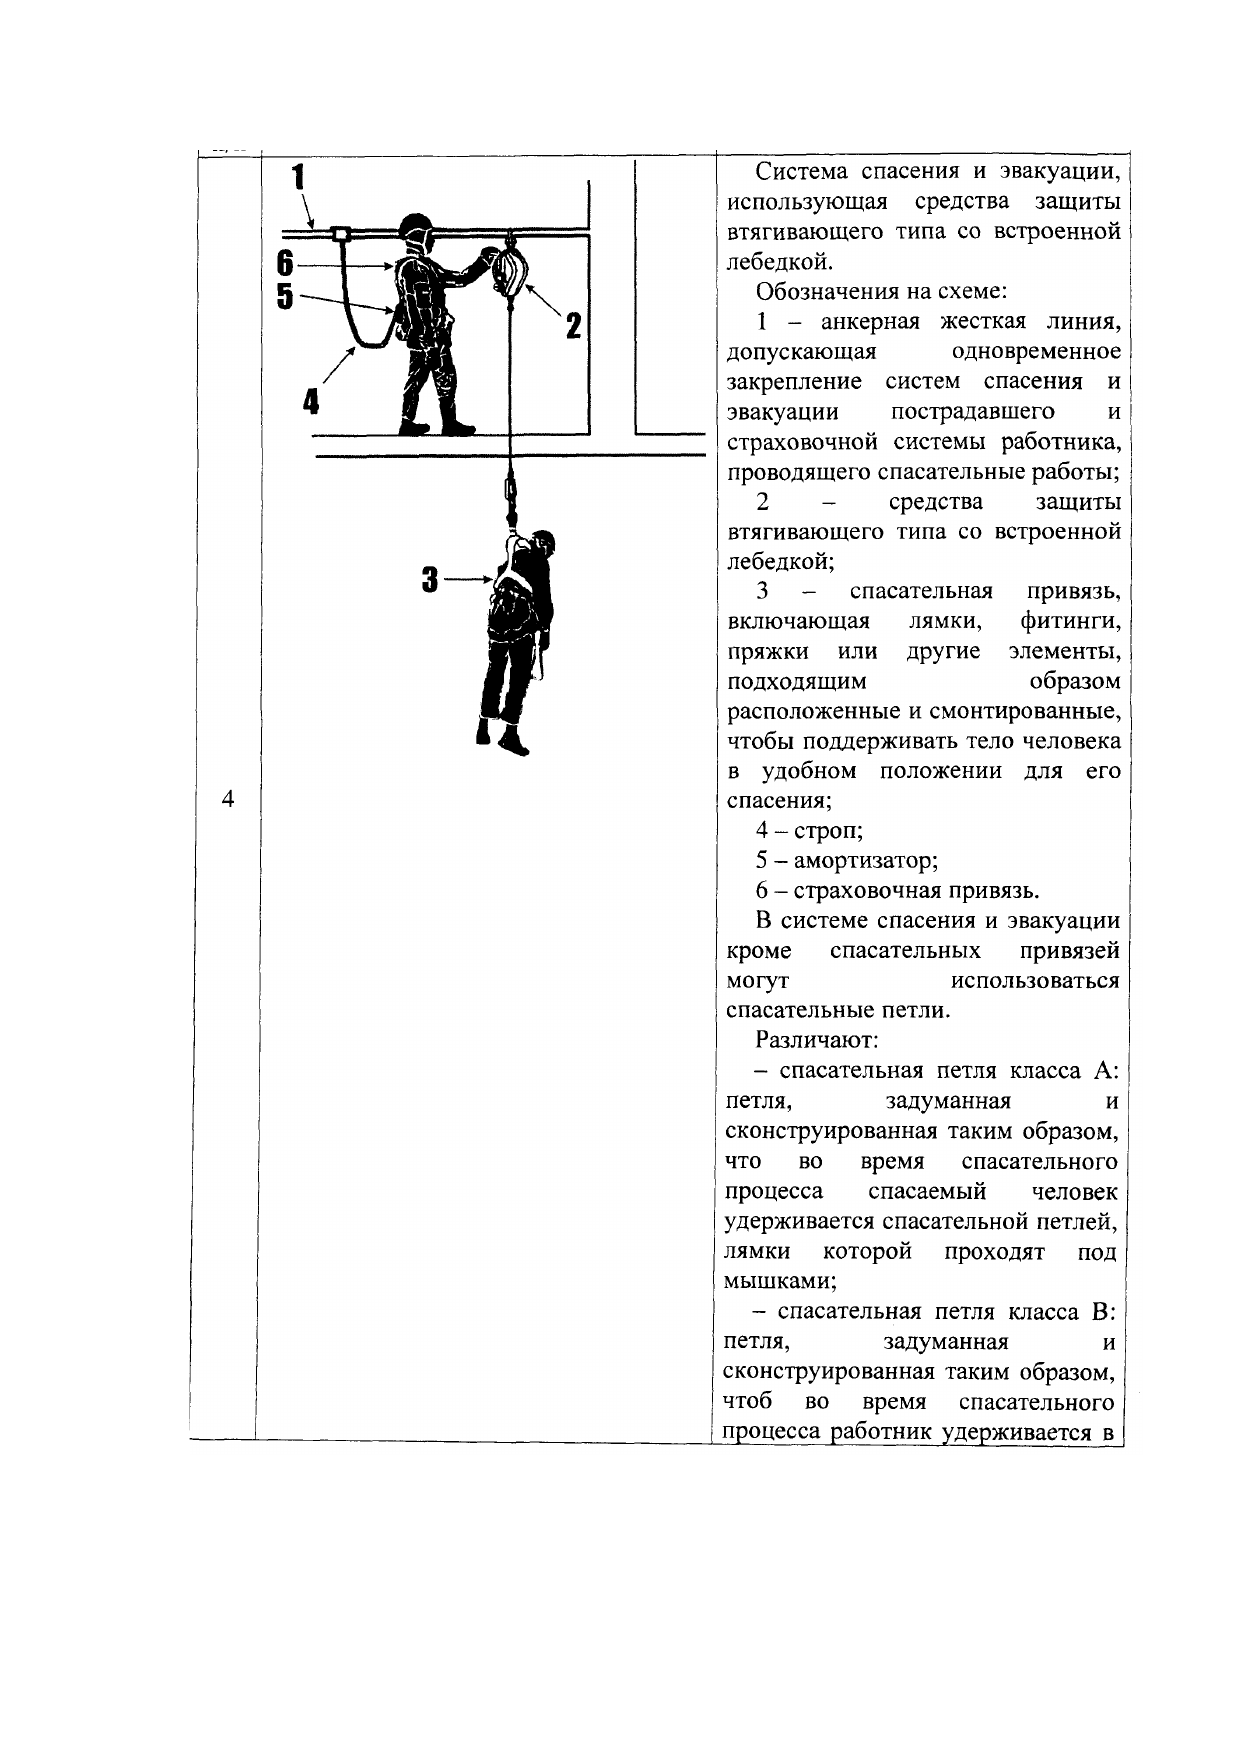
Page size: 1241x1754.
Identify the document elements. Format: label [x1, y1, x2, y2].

picture [189, 150, 1143, 1455]
